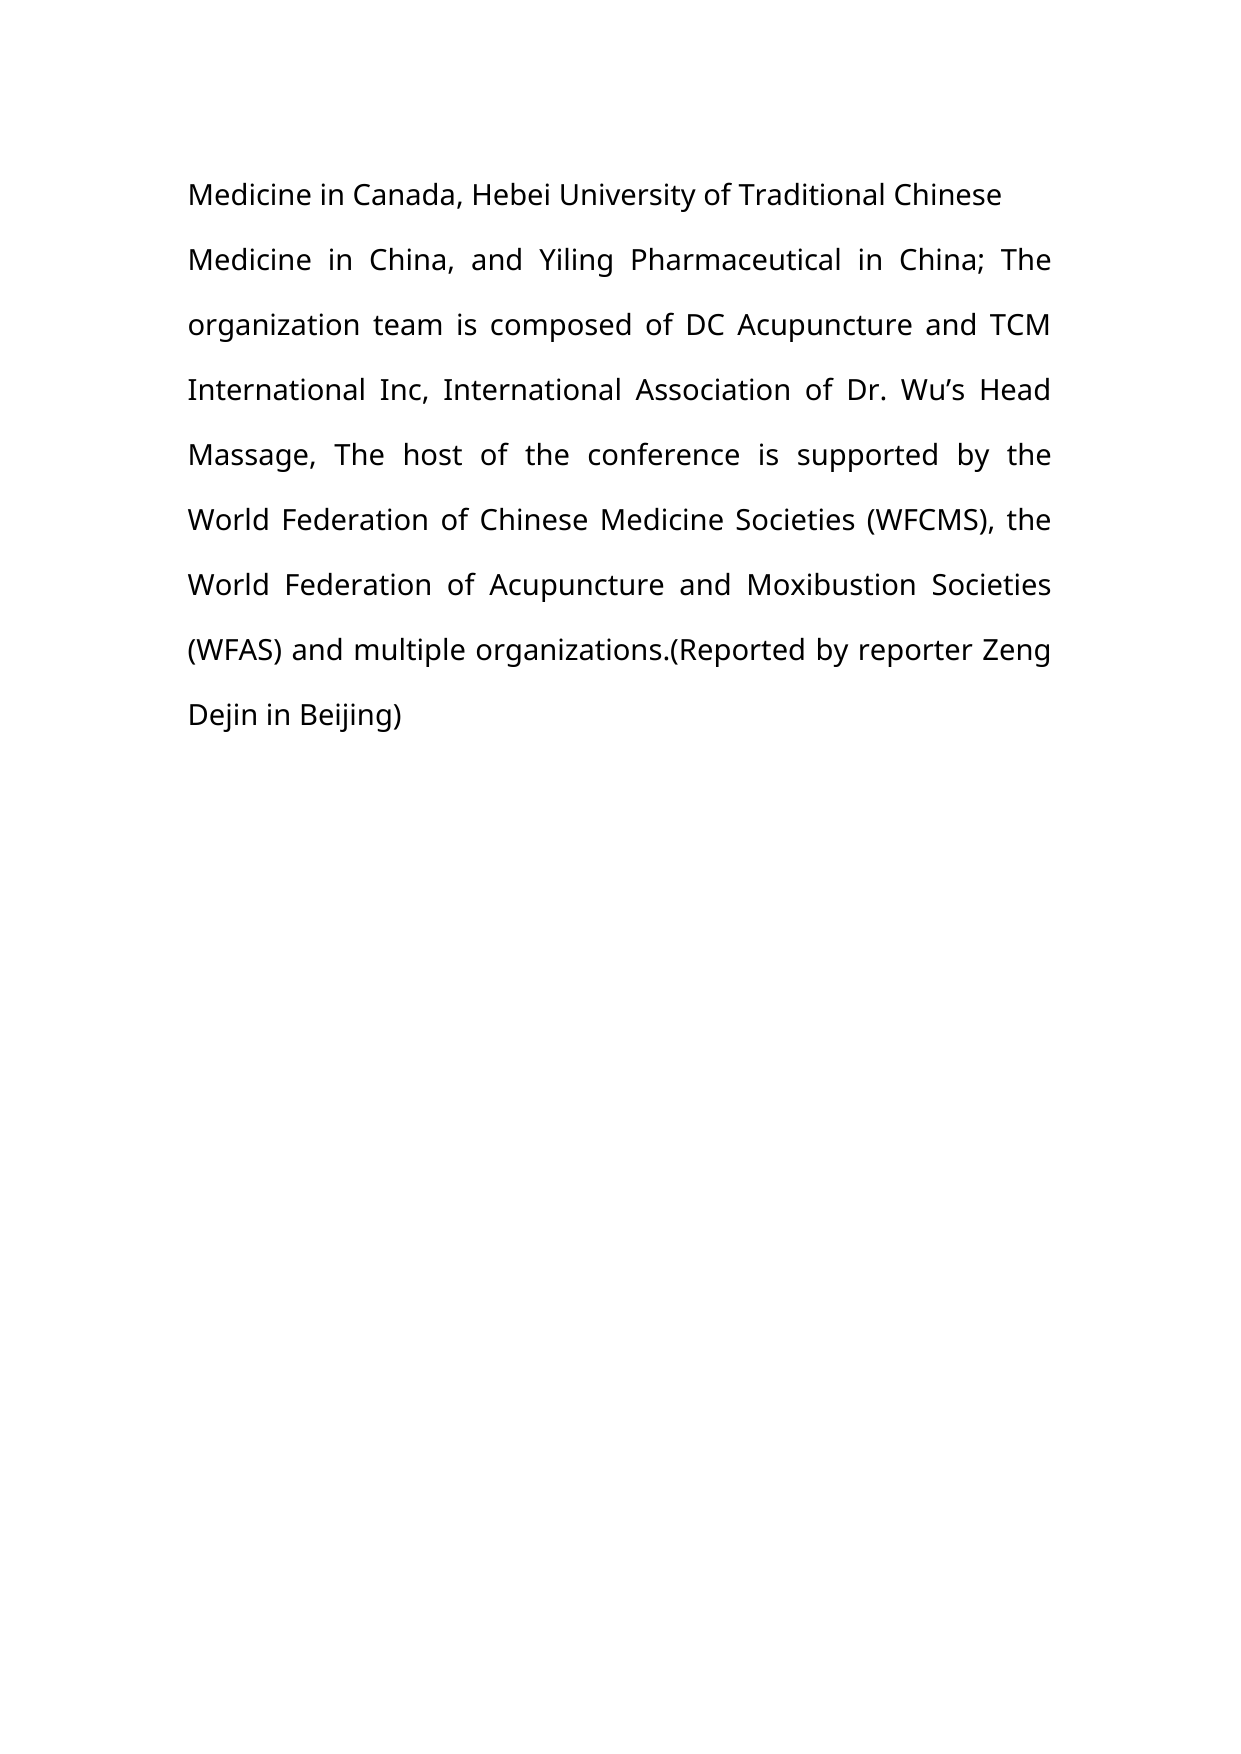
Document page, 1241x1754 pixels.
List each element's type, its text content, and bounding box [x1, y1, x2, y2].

text Medicine in China, and Yiling Pharmaceutical in China; The organization team is composed of DC Acupuncture and TCM International Inc, International Association of Dr. Wu’s Head Massage, The host of the conference is supported by the World Federation of Chinese Medicine Societies (WFCMS), the World Federation of Acupuncture and Moxibustion Societies (WFAS) and multiple organizations.(Reported by reporter Zeng Dejin in Beijing) [187, 227, 1053, 747]
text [187, 162, 1053, 227]
